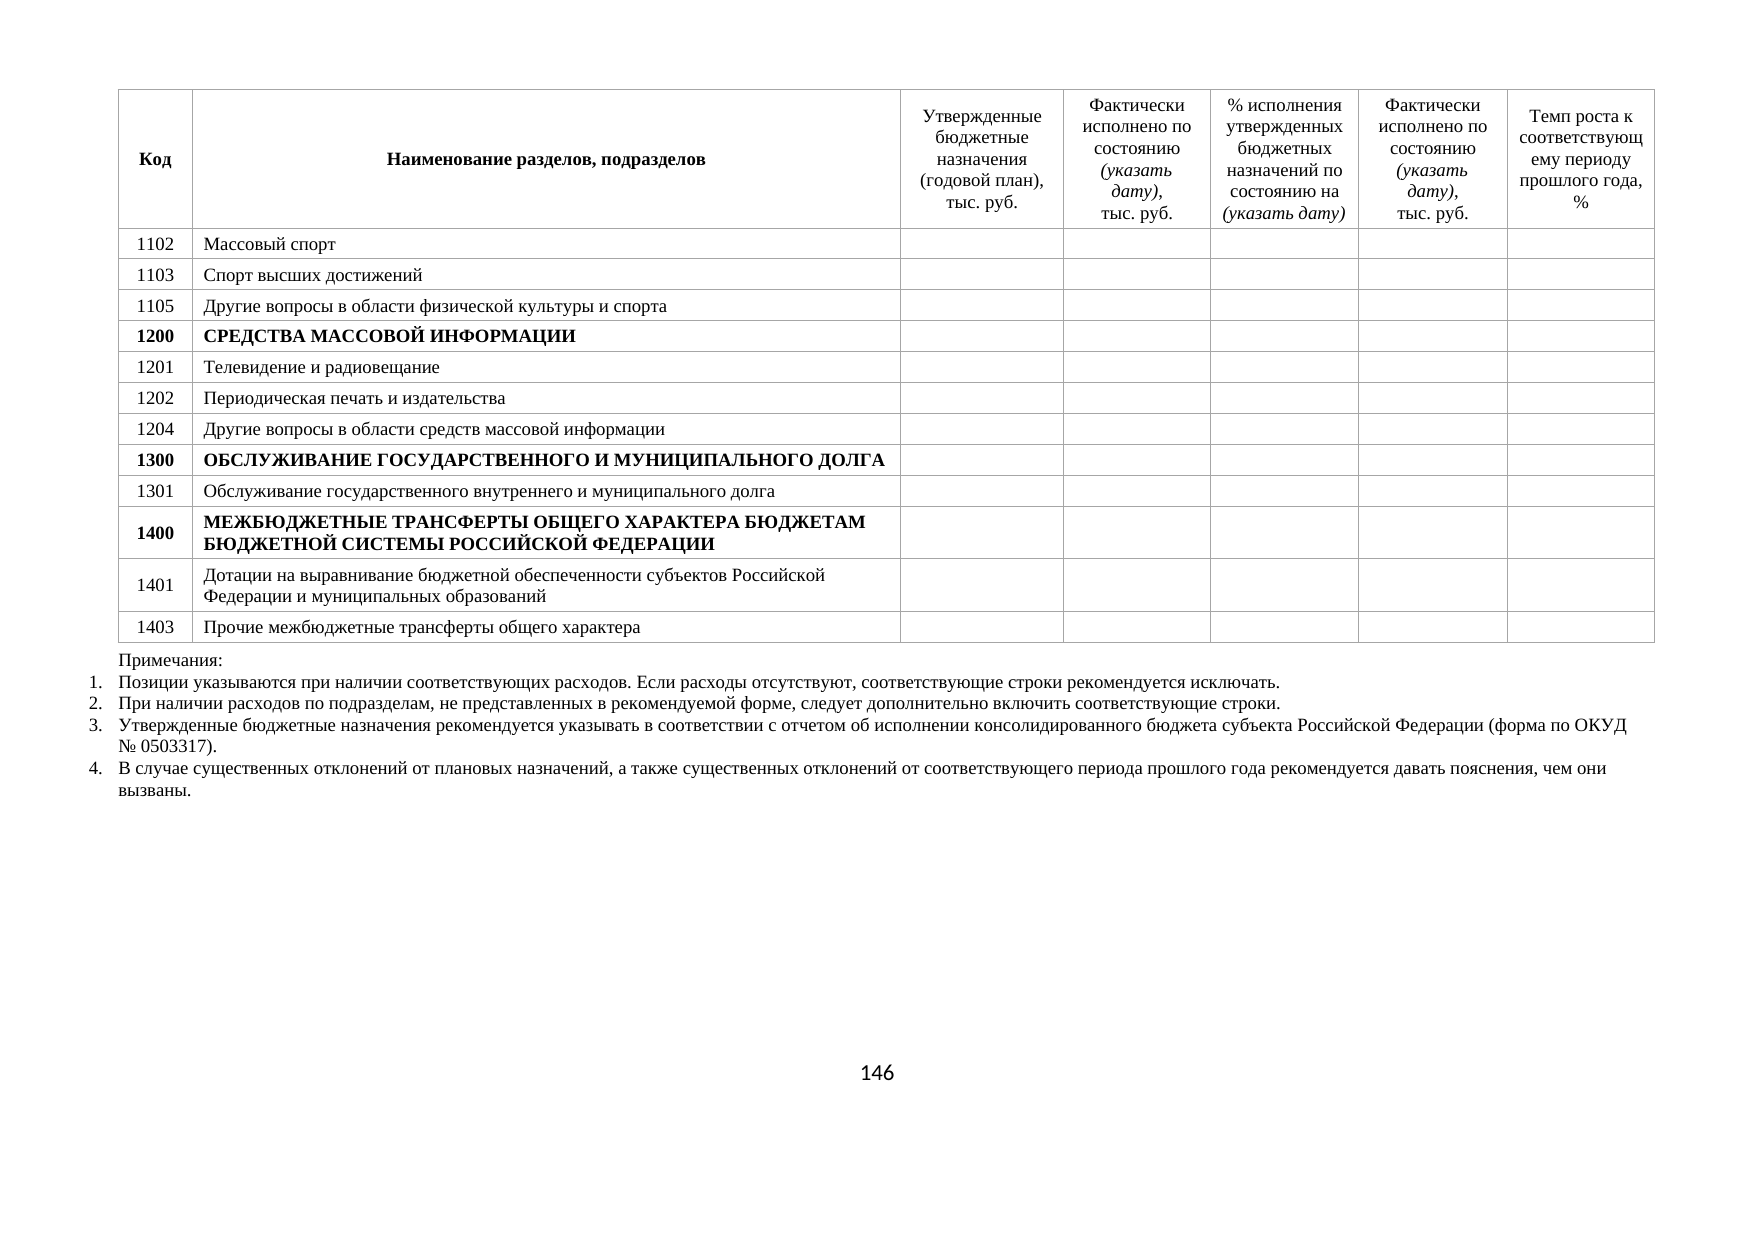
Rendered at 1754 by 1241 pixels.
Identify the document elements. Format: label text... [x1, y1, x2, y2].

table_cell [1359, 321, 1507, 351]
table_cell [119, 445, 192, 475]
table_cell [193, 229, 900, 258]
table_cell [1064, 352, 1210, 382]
list Позиции указываются при наличии соответствующих расходов. Если расходы отсутствуют, соответствующие строки рекомендуется исключать. [88, 671, 1636, 692]
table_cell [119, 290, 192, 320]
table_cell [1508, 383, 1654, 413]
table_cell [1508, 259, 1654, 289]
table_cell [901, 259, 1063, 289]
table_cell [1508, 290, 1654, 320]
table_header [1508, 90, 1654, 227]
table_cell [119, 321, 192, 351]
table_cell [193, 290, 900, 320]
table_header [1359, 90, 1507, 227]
list Утвержденные бюджетные назначения рекомендуется указывать в соответствии с отчетом об исполнении консолидированного бюджета субъекта Российской Федерации (форма по ОКУД № 0503317). [88, 714, 1636, 757]
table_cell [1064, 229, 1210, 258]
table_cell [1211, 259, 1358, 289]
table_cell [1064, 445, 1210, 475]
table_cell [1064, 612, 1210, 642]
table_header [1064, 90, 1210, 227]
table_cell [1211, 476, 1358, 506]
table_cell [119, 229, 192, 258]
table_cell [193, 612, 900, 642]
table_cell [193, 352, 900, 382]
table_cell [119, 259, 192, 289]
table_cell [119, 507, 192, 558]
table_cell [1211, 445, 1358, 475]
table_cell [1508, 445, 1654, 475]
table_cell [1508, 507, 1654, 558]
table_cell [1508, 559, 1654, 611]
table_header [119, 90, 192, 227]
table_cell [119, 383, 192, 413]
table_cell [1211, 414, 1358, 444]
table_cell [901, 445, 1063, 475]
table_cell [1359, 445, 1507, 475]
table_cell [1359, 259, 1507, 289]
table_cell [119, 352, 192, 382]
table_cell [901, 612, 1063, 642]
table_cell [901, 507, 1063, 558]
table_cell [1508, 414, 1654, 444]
text Примечания: [118, 649, 1636, 671]
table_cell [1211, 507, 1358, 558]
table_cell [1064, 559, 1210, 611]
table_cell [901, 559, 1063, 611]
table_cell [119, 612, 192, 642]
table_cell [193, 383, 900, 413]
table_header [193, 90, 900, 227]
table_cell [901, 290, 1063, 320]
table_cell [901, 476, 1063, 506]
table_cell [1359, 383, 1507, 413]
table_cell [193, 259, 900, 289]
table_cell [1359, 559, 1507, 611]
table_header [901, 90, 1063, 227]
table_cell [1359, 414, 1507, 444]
list В случае существенных отклонений от плановых назначений, а также существенных отклонений от соответствующего периода прошлого года рекомендуется давать пояснения, чем они вызваны. [88, 757, 1636, 800]
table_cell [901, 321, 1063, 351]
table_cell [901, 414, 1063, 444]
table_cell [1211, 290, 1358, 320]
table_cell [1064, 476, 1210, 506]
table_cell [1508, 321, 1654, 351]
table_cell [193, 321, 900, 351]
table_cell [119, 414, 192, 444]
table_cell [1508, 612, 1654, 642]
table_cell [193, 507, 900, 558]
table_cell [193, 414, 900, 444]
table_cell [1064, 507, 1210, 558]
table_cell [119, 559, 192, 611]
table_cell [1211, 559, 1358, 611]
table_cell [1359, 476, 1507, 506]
list При наличии расходов по подразделам, не представленных в рекомендуемой форме, следует дополнительно включить соответствующие строки. [88, 692, 1636, 714]
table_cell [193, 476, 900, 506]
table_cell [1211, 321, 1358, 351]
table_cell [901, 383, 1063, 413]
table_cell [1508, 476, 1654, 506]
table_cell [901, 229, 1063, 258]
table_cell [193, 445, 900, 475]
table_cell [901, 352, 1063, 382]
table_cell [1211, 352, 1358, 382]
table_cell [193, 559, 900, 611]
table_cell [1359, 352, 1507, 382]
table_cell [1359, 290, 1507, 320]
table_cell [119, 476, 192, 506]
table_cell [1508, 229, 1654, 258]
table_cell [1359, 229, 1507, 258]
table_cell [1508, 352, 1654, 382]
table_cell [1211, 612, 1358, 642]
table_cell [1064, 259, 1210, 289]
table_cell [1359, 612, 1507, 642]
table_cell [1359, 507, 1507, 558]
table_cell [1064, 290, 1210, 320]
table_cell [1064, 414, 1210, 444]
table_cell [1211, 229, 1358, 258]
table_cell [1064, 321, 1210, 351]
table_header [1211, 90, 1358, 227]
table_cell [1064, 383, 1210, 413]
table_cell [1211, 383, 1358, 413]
